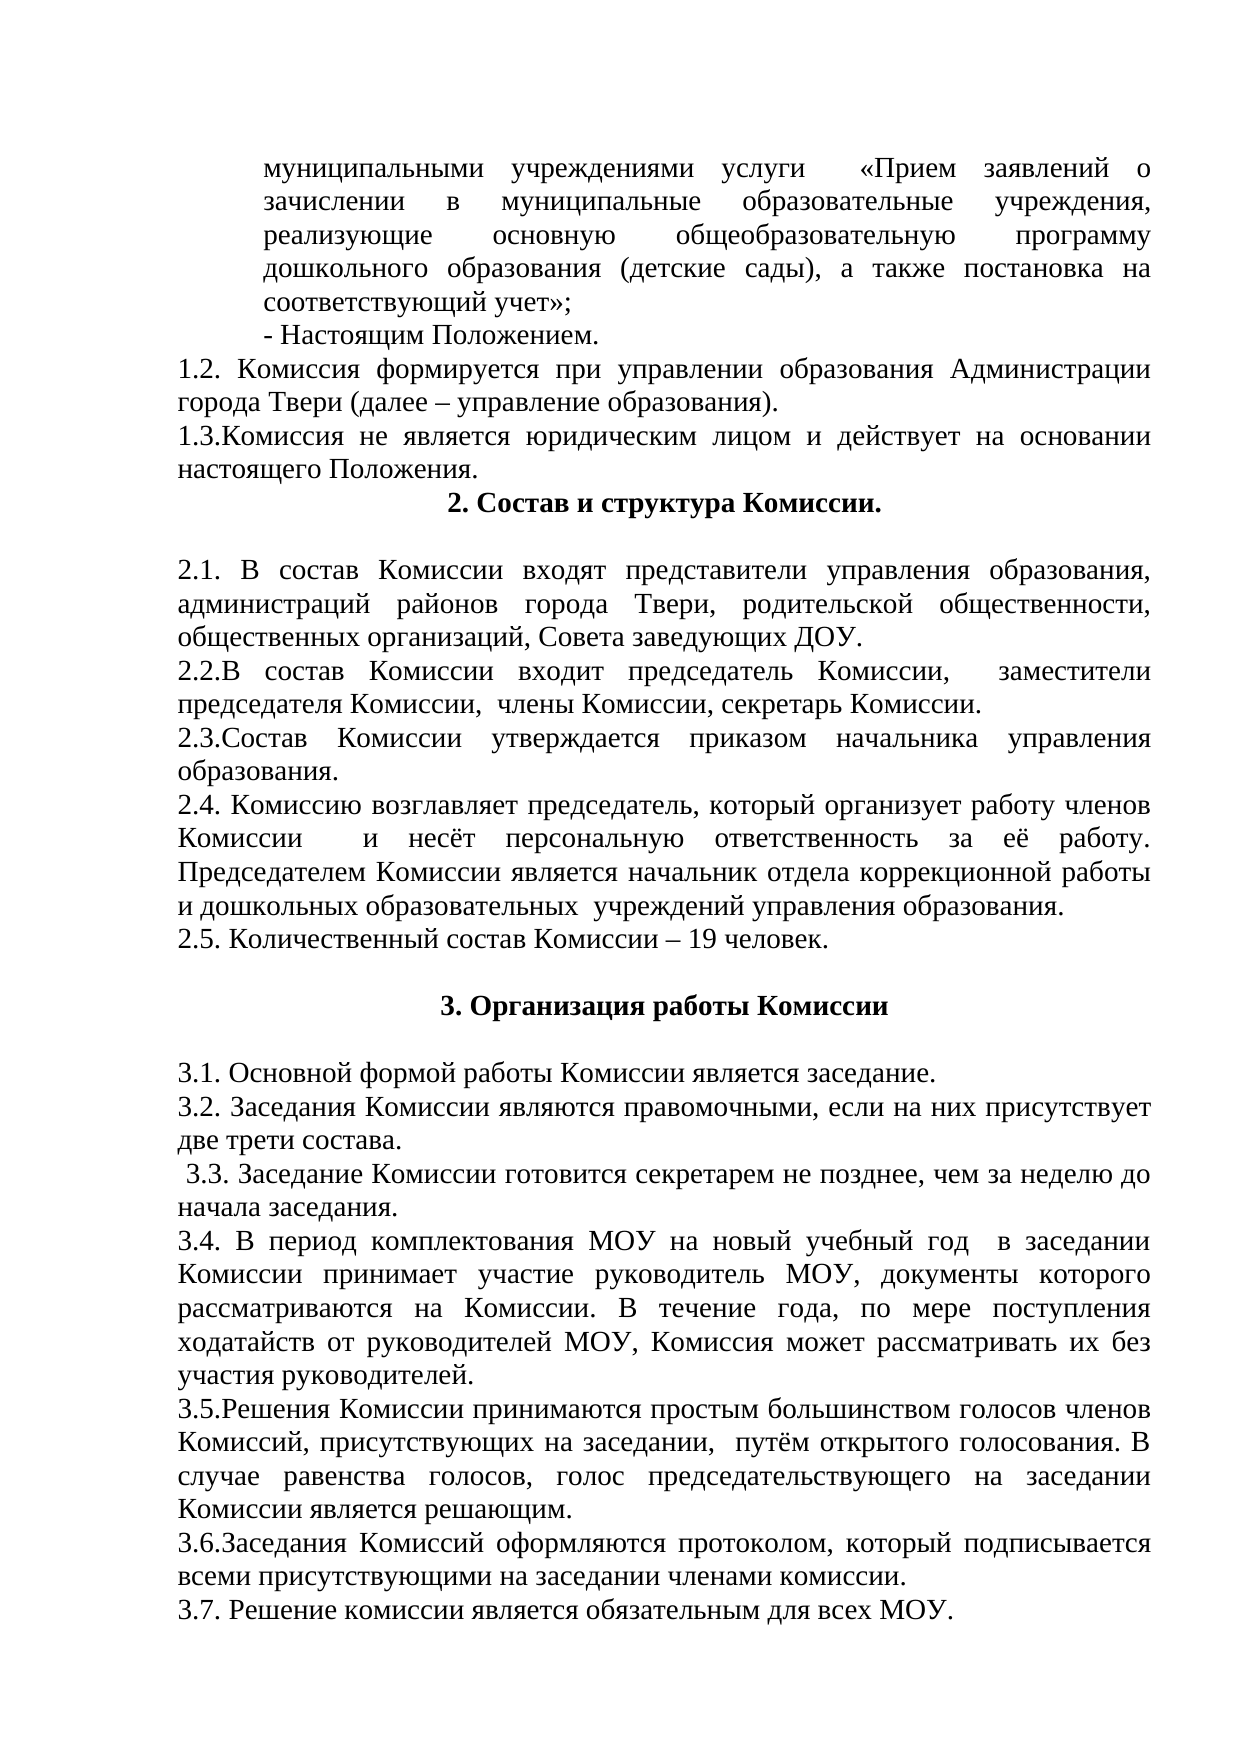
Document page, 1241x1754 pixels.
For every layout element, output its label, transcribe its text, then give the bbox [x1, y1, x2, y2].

text 2. Состав и структура Комиссии. [177, 485, 1152, 519]
text 2.4. Комиссию возглавляет председатель, который организует работу членов Комиссии и несёт персональную ответственность за её работу. Председателем Комиссии является начальник отдела коррекционной работы и дошкольных образовательных учреждений управления образования. [177, 787, 1152, 921]
text 3.5.Решения Комиссии принимаются простым большинством голосов членов Комиссий, присутствующих на заседании, путём открытого голосования. В случае равенства голосов, голос председательствующего на заседании Комиссии является решающим. [177, 1391, 1152, 1525]
text 1.3.Комиссия не является юридическим лицом и действует на основании настоящего Положения. [177, 418, 1152, 485]
text 2.5. Количественный состав Комиссии – 19 человек. [177, 921, 1152, 955]
text 3.3. Заседание Комиссии готовится секретарем не позднее, чем за неделю до начала заседания. [177, 1156, 1152, 1223]
text 2.1. В состав Комиссии входят представители управления образования, администраций районов города Твери, родительской общественности, общественных организаций, Совета заведующих ДОУ. [177, 552, 1152, 653]
text 3.1. Основной формой работы Комиссии является заседание. [177, 1055, 1152, 1089]
text - Настоящим Положением. [263, 317, 1152, 351]
text 1.2. Комиссия формируется при управлении образования Администрации города Твери (далее – управление образования). [177, 351, 1152, 418]
text 3. Организация работы Комиссии [177, 988, 1152, 1022]
text 3.7. Решение комиссии является обязательным для всех МОУ. [177, 1592, 1152, 1626]
text 3.4. В период комплектования МОУ на новый учебный год в заседании Комиссии принимает участие руководитель МОУ, документы которого рассматриваются на Комиссии. В течение года, по мере поступления ходатайств от руководителей МОУ, Комиссия может рассматривать их без участия руководителей. [177, 1223, 1152, 1391]
text 3.2. Заседания Комиссии являются правомочными, если на них присутствует две трети состава. [177, 1089, 1152, 1156]
text 2.2.В состав Комиссии входит председатель Комиссии, заместители председателя Комиссии, члены Комиссии, секретарь Комиссии. [177, 653, 1152, 720]
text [263, 150, 1152, 317]
text 3.6.Заседания Комиссий оформляются протоколом, который подписывается всеми присутствующими на заседании членами комиссии. [177, 1525, 1152, 1592]
text 2.3.Состав Комиссии утверждается приказом начальника управления образования. [177, 720, 1152, 787]
